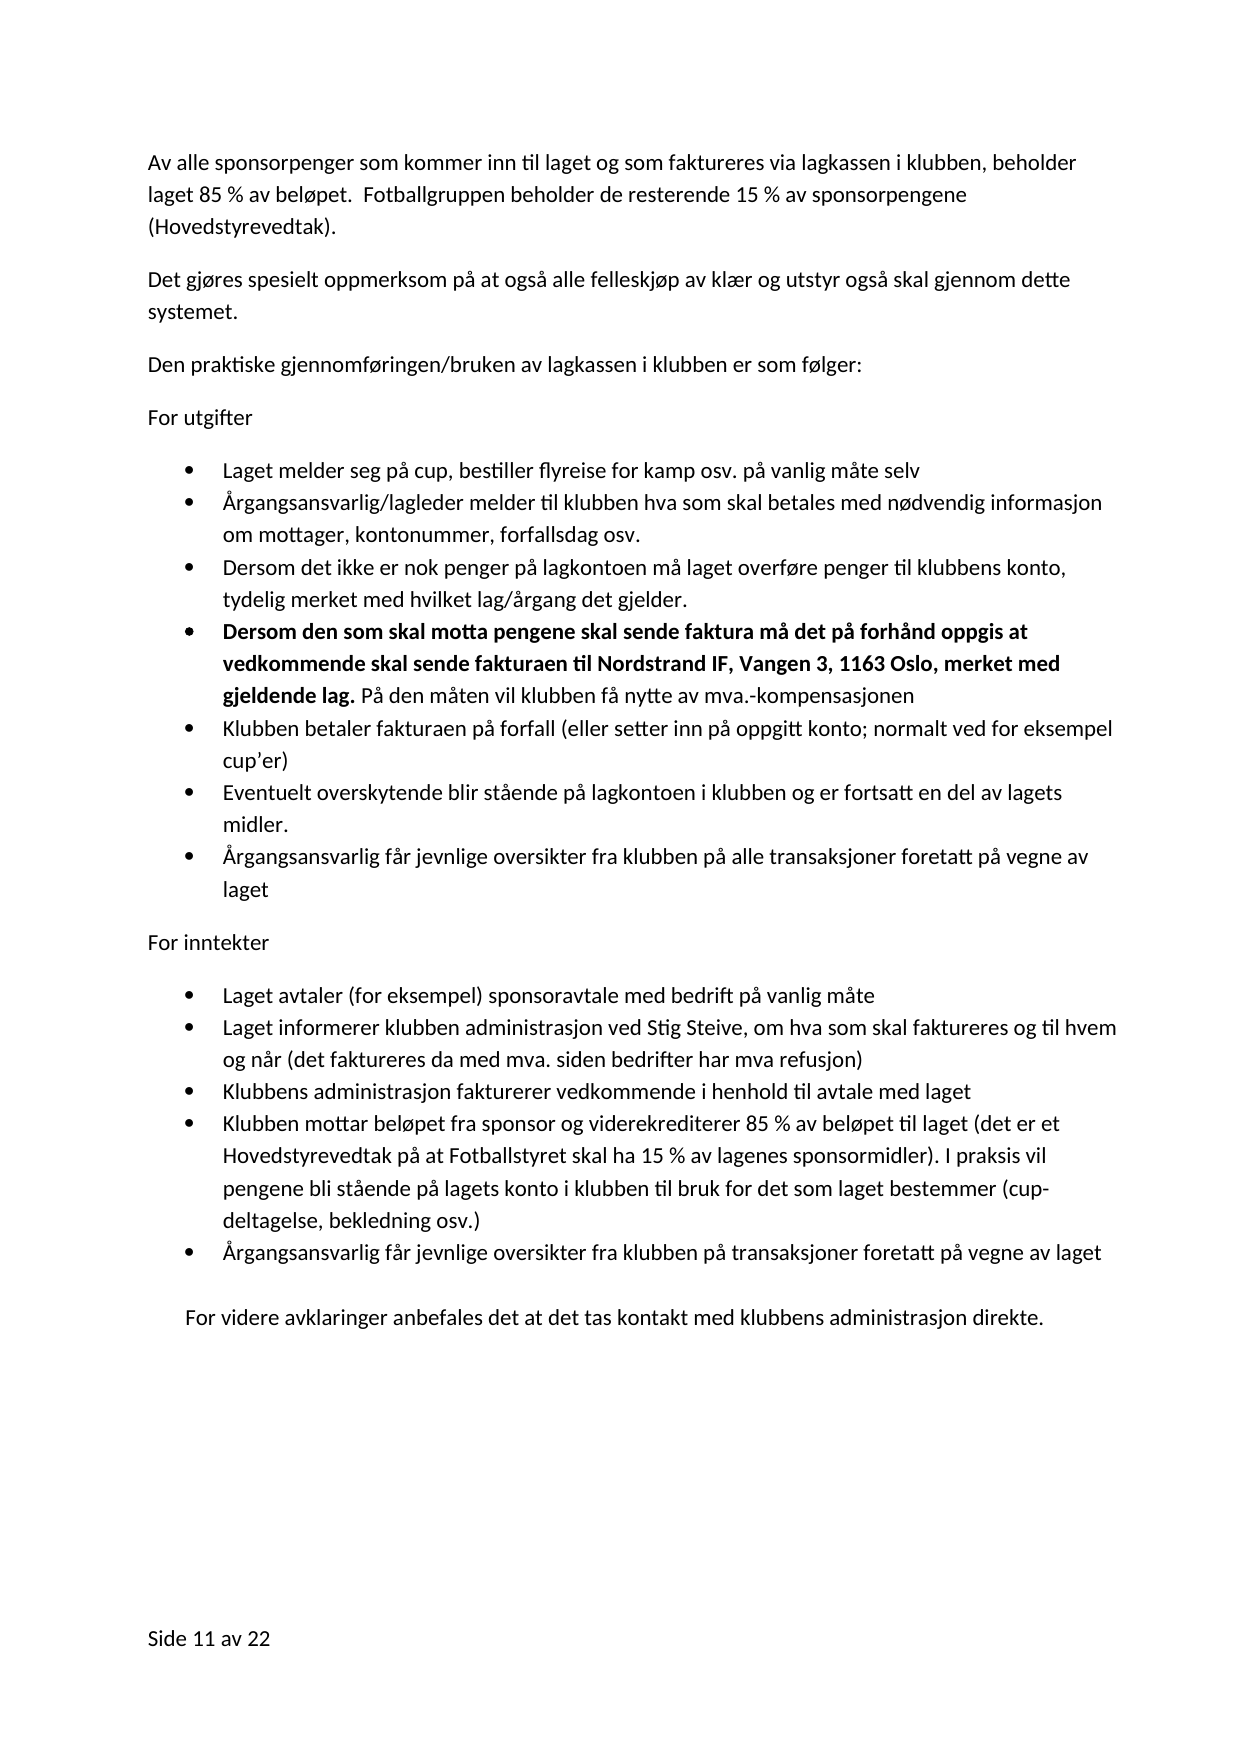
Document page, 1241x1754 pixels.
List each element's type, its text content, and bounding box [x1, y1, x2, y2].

list Årgangsansvarlig får jevnlige oversikter fra klubben på transaksjoner foretatt på vegne av laget [185, 1238, 1122, 1298]
list Klubbens administrasjon fakturerer vedkommende i henhold til avtale med laget [185, 1077, 1122, 1105]
list Laget informerer klubben administrasjon ved Stig Steive, om hva som skal faktureres og til hvem og når (det faktureres da med mva. siden bedrifter har mva refusjon) [185, 1013, 1122, 1073]
list For videre avklaringer anbefales det at det tas kontakt med klubbens administrasjon direkte. [185, 1303, 1122, 1331]
text Av alle sponsorpenger som kommer inn til laget og som faktureres via lagkassen i klubben, beholder laget 85 % av beløpet. Fotballgruppen beholder de resterende 15 % av sponsorpengene (Hovedstyrevedtak). [148, 148, 1122, 240]
list Årgangsansvarlig/lagleder melder til klubben hva som skal betales med nødvendig informasjon om mottager, kontonummer, forfallsdag osv. [185, 488, 1122, 549]
text Den praktiske gjennomføringen/bruken av lagkassen i klubben er som følger: [148, 350, 1122, 378]
list Klubben mottar beløpet fra sponsor og viderekrediterer 85 % av beløpet til laget (det er et Hovedstyrevedtak på at Fotballstyret skal ha 15 % av lagenes sponsormidler). I praksis vil pengene bli stående på lagets konto i klubben til bruk for det som laget bestemmer (cup-deltagelse, bekledning osv.) [185, 1109, 1122, 1234]
list Laget melder seg på cup, bestiller flyreise for kamp osv. på vanlig måte selv [185, 456, 1122, 484]
list Dersom det ikke er nok penger på lagkontoen må laget overføre penger til klubbens konto, tydelig merket med hvilket lag/årgang det gjelder. [185, 553, 1122, 613]
list Laget avtaler (for eksempel) sponsoravtale med bedrift på vanlig måte [185, 981, 1122, 1009]
text For inntekter [148, 928, 1122, 956]
text Det gjøres spesielt oppmerksom på at også alle felleskjøp av klær og utstyr også skal gjennom dette systemet. [148, 265, 1122, 325]
list Klubben betaler fakturaen på forfall (eller setter inn på oppgitt konto; normalt ved for eksempel cup’er) [185, 714, 1122, 774]
list Årgangsansvarlig får jevnlige oversikter fra klubben på alle transaksjoner foretatt på vegne av laget [185, 842, 1122, 903]
text For utgifter [148, 403, 1122, 431]
list Eventuelt overskytende blir stående på lagkontoen i klubben og er fortsatt en del av lagets midler. [185, 778, 1122, 838]
list Dersom den som skal motta pengene skal sende faktura må det på forhånd oppgis at vedkommende skal sende fakturaen til Nordstrand IF, Vangen 3, 1163 Oslo, merket med gjeldende lag. På den måten vil klubben få nytte av mva.-kompensasjonen [185, 617, 1122, 709]
